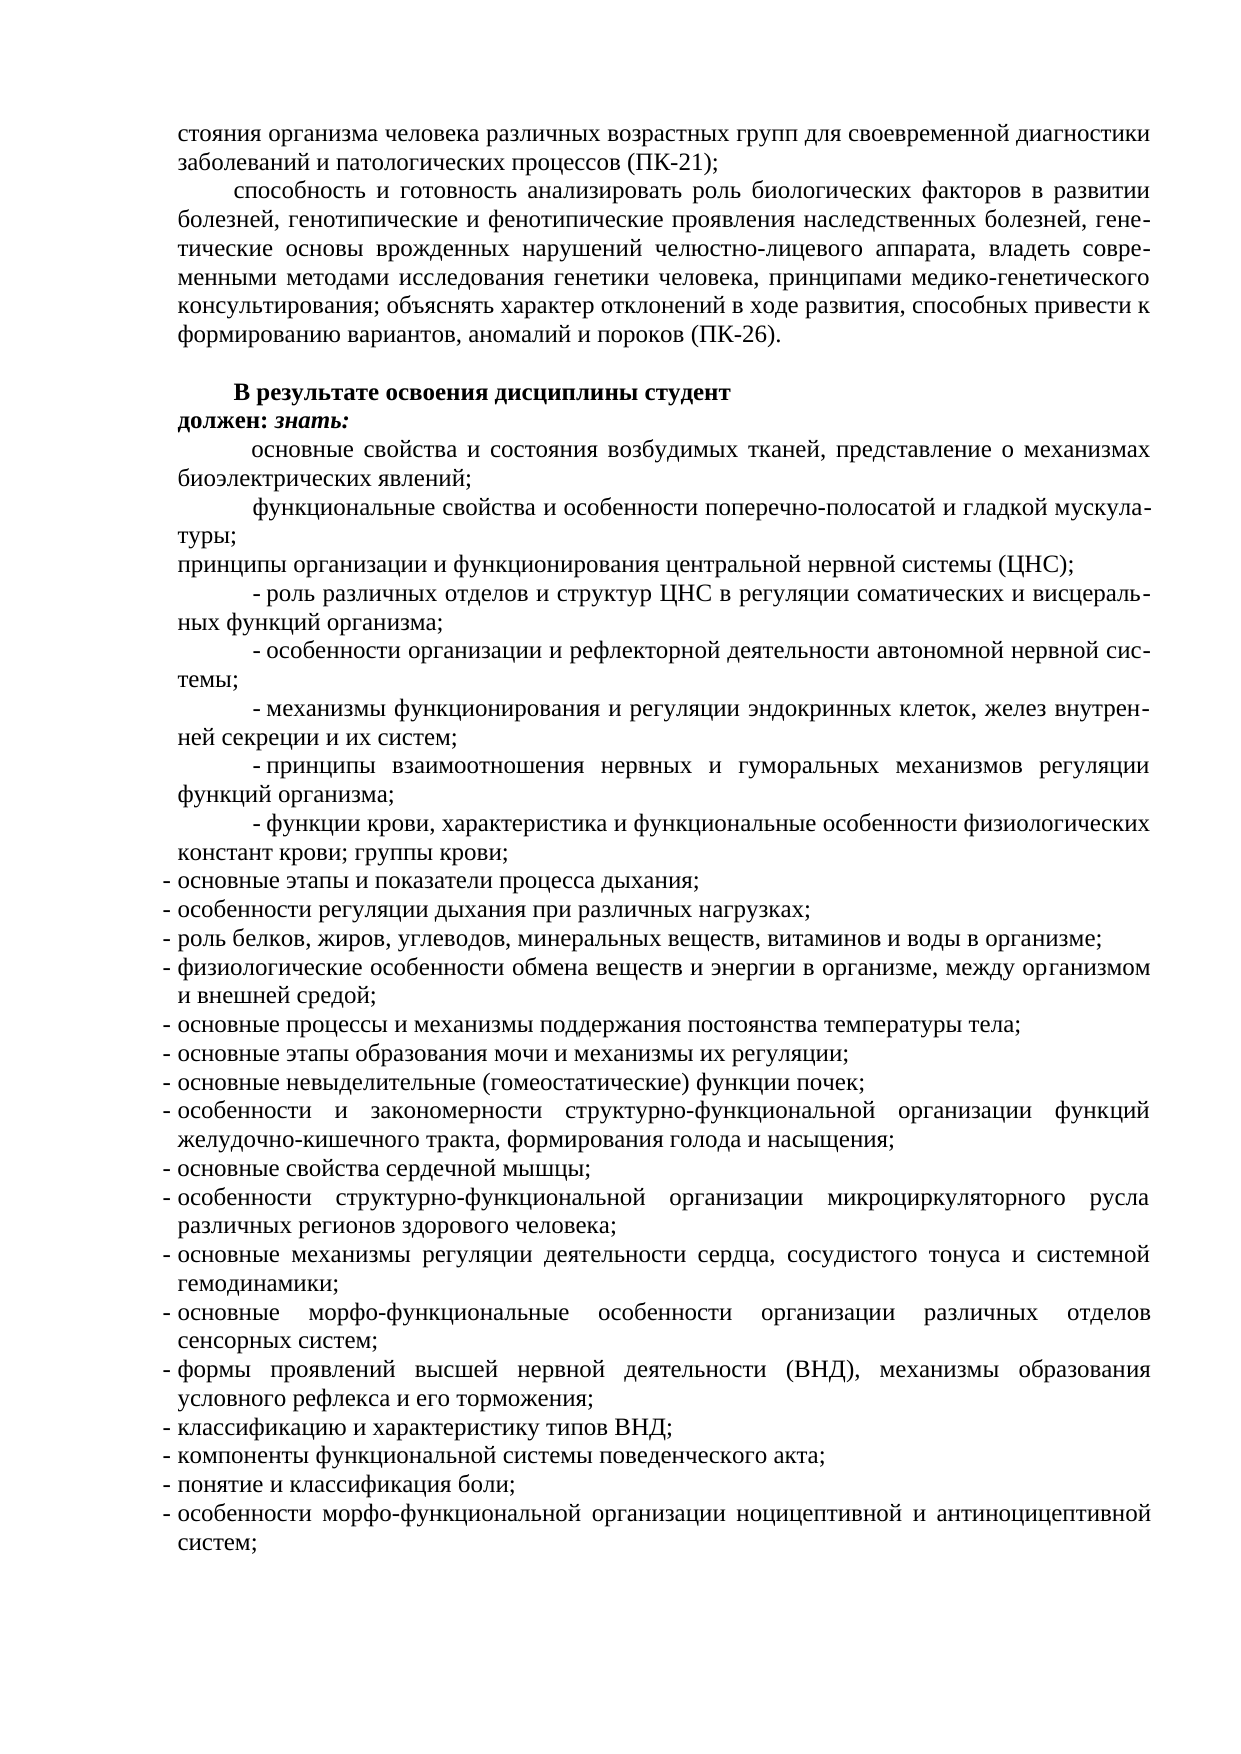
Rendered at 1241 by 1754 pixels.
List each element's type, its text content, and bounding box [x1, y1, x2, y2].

list основные этапы образования мочи и механизмы их регуляции; [162, 1038, 1152, 1067]
list понятие и классификация боли; [162, 1469, 1152, 1498]
list особенности морфо-функциональной организации ноцицептивной и антиноцицептивной систем; [162, 1498, 1152, 1556]
text основные свойства и состояния возбудимых тканей, представление о механизмах биоэлектрических явлений; [177, 434, 1152, 492]
text способность и готовность анализировать роль биологических факторов в развитии болезней, генотипические и фенотипические проявления наследственных болезней, генетические основы врожденных нарушений челюстно-лицевого аппарата, владеть современными методами исследования генетики человека, принципами медико-генетического консультирования; объяснять характер отклонений в ходе развития, способных привести к формированию вариантов, аномалий и пороков (ПК-26). [177, 176, 1151, 348]
text принципы организации и функционирования центральной нервной системы (ЦНС); [177, 549, 1152, 578]
list особенности регуляции дыхания при различных нагрузках; [162, 894, 1152, 923]
list основные этапы и показатели процесса дыхания; [162, 866, 1152, 894]
list роль различных отделов и структур ЦНС в регуляции соматических и висцеральных функций организма; [177, 578, 1151, 636]
list особенности и закономерности структурно-функциональной организации функций желудочно-кишечного тракта, формирования голода и насыщения; [162, 1096, 1150, 1153]
list принципы взаимоотношения нервных и гуморальных механизмов регуляции функций организма; [177, 751, 1151, 808]
list функции крови, характеристика и функциональные особенности физиологических констант крови; группы крови; [177, 808, 1151, 866]
list механизмы функционирования и регуляции эндокринных клеток, желез внутренней секреции и их систем; [177, 693, 1150, 751]
text - основные свойства сердечной мышцы; [162, 1153, 1152, 1182]
list формы проявлений высшей нервной деятельности (ВНД), механизмы образования условного рефлекса и его торможения; [162, 1354, 1152, 1412]
list роль белков, жиров, углеводов, минеральных веществ, витаминов и воды в организме; [162, 923, 1150, 952]
list основные процессы и механизмы поддержания постоянства температуры тела; [162, 1009, 1152, 1038]
list классификацию и характеристику типов ВНД; [162, 1412, 1152, 1441]
text функциональные свойства и особенности поперечно-полосатой и гладкой мускулатуры; [177, 492, 1152, 549]
list основные морфо-функциональные особенности организации различных отделов сенсорных систем; [162, 1297, 1152, 1354]
list физиологические особенности обмена веществ и энергии в организме, между организмом и внешней средой; [162, 952, 1151, 1009]
text - особенности структурно-функциональной организации микроциркуляторного русла различных регионов здорового человека; [162, 1182, 1150, 1239]
list компоненты функциональной системы поведенческого акта; [162, 1441, 1152, 1469]
list особенности организации и рефлекторной деятельности автономной нервной системы; [177, 636, 1151, 693]
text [177, 118, 1152, 176]
text В результате освоения дисциплины студент должен: знать: [177, 377, 768, 434]
list основные невыделительные (гомеостатические) функции почек; [162, 1067, 1152, 1096]
list основные механизмы регуляции деятельности сердца, сосудистого тонуса и системной гемодинамики; [162, 1239, 1150, 1297]
